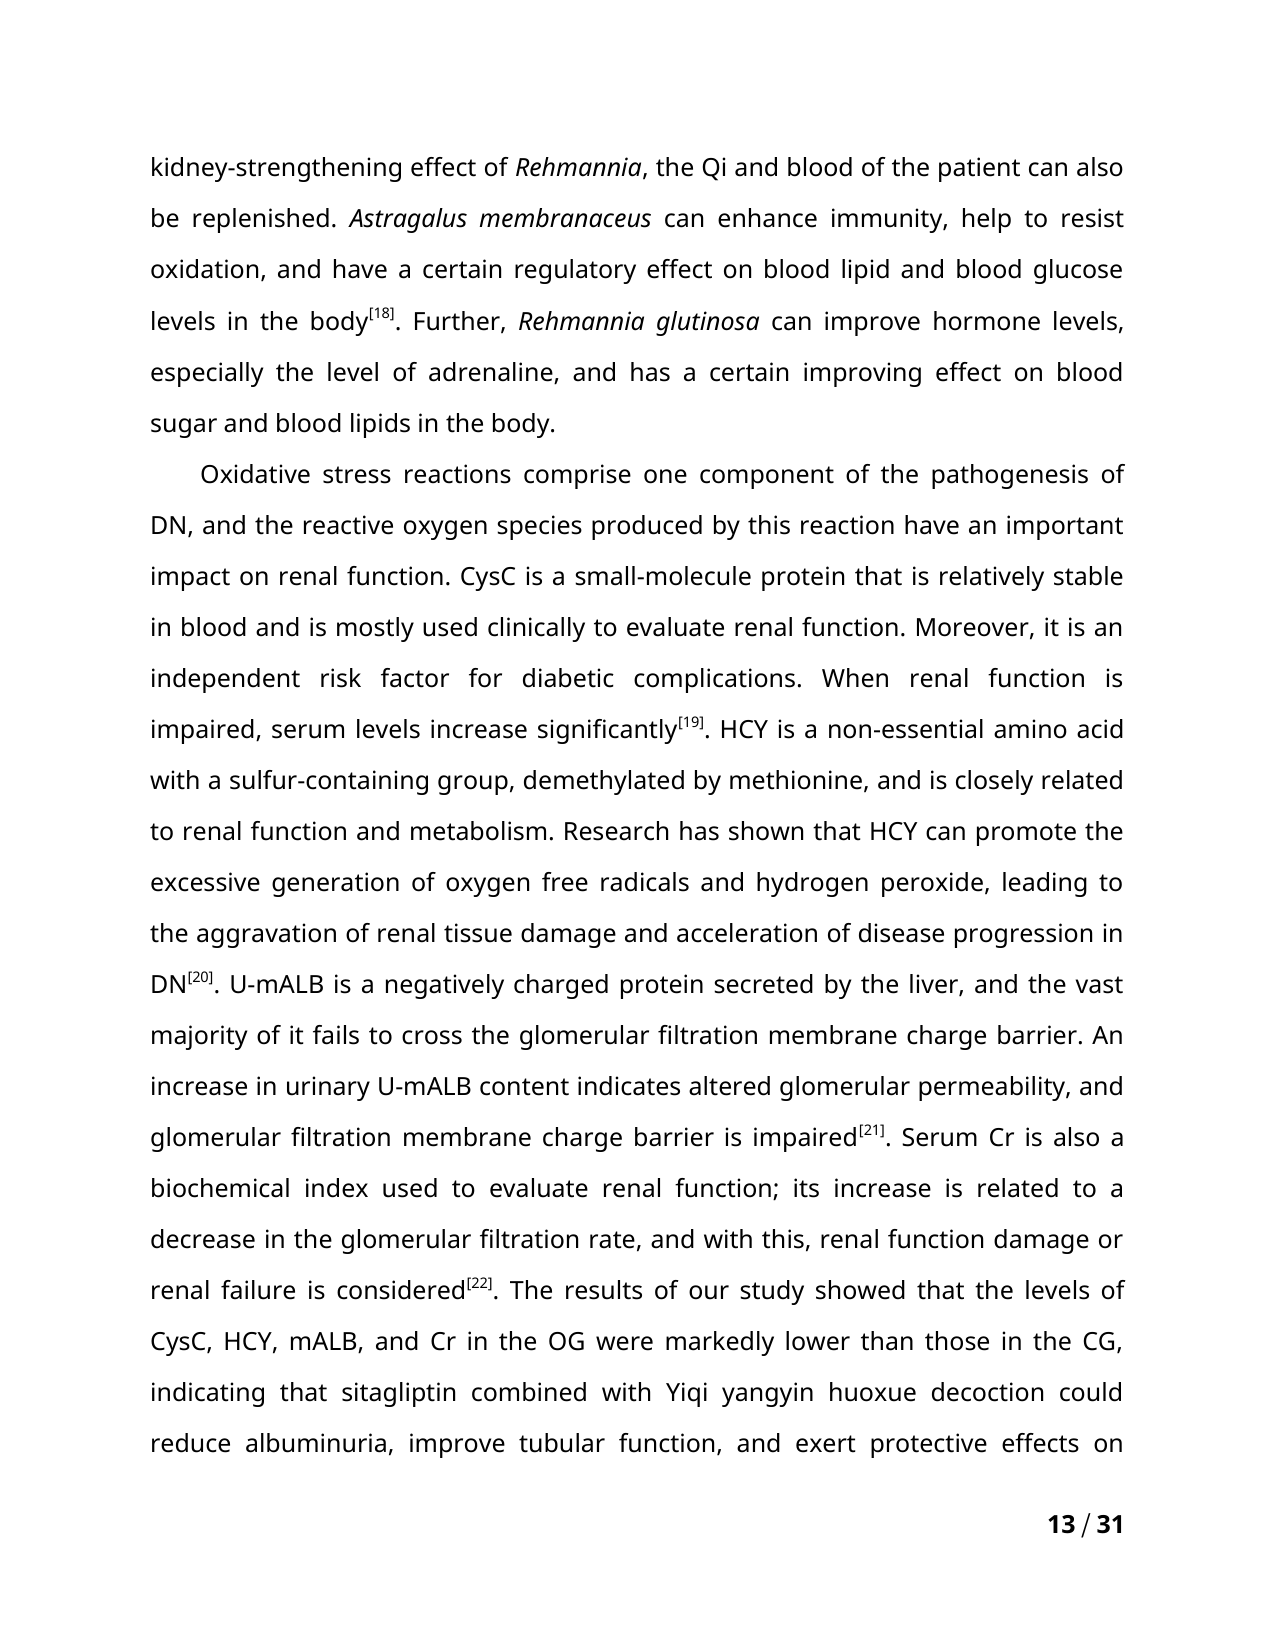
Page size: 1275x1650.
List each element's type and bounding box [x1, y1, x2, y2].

text [150, 150, 1125, 439]
text [150, 456, 1125, 1460]
